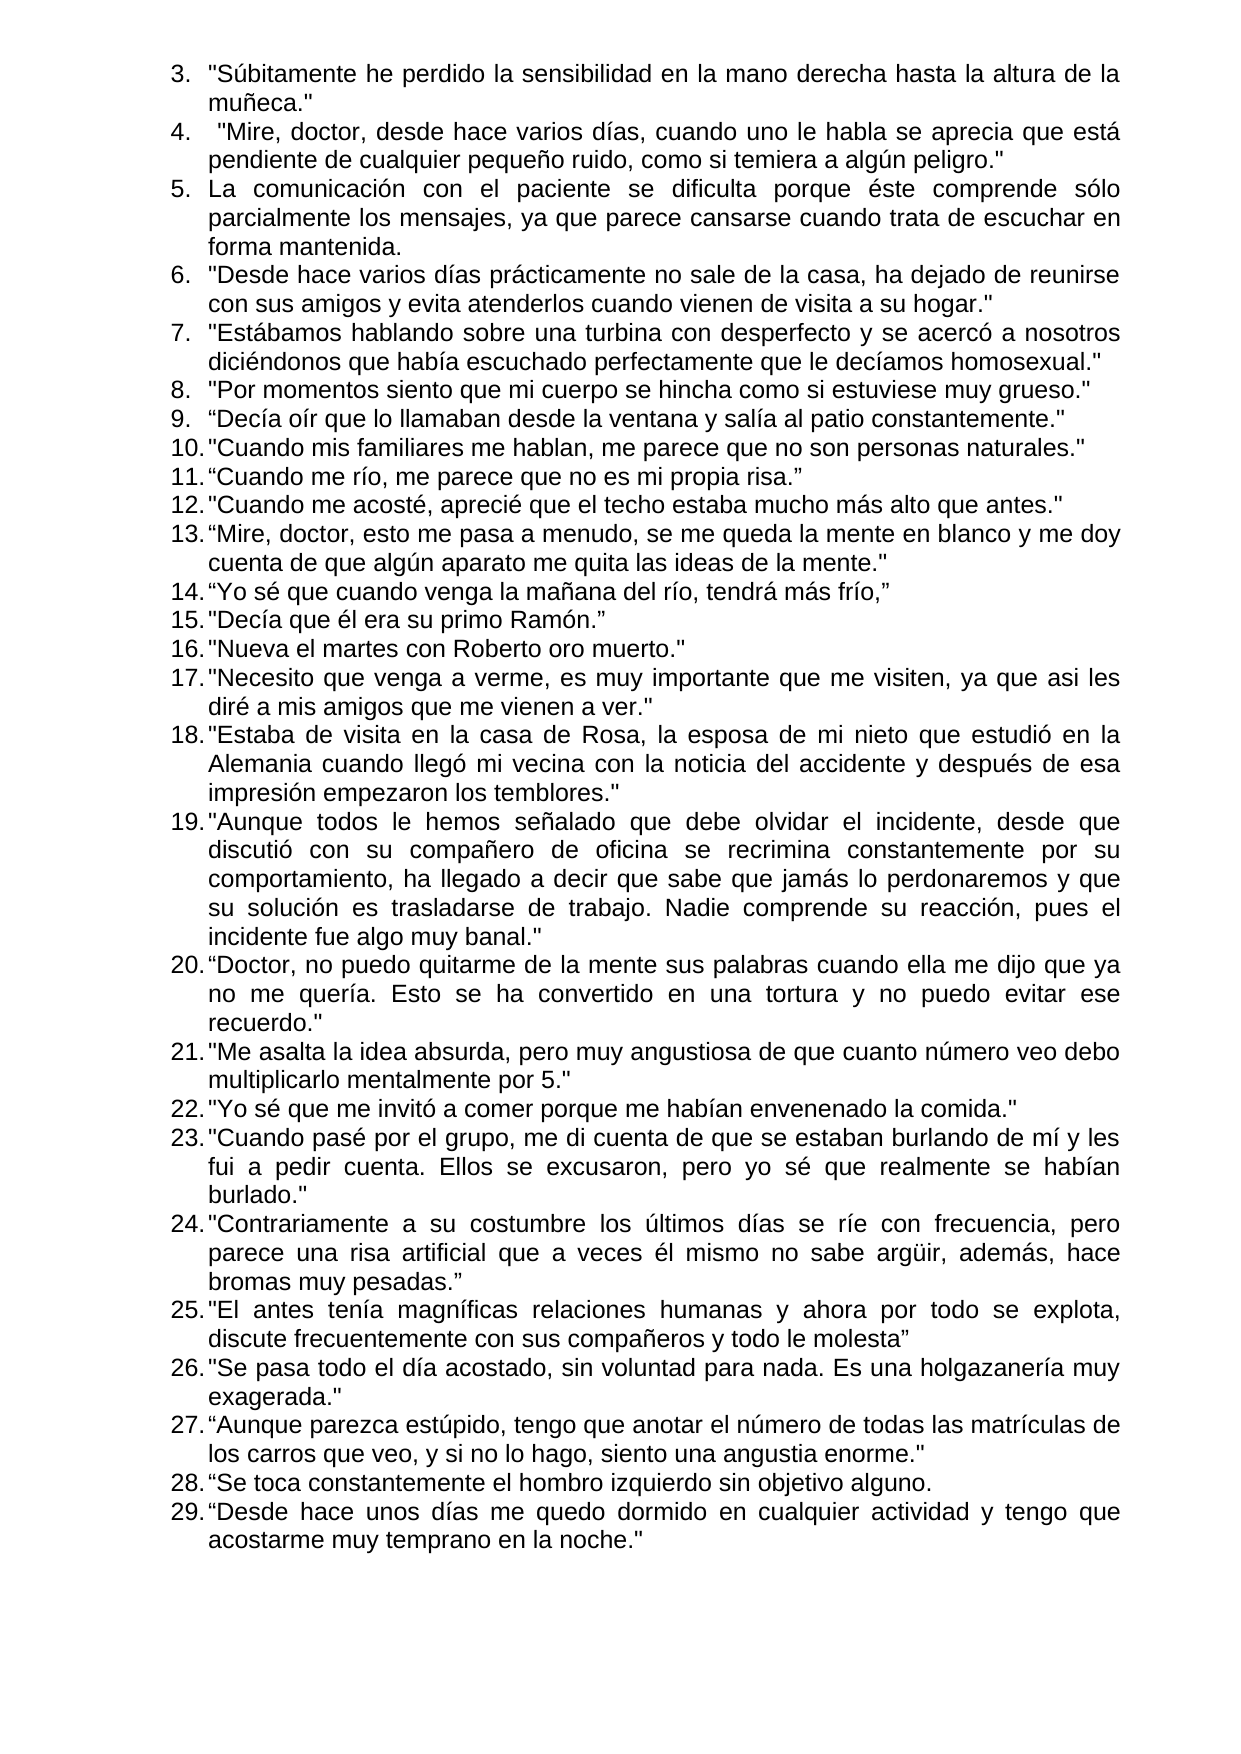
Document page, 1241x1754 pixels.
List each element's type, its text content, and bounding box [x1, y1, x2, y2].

list "Cuando pasé por el grupo, me di cuenta de que se estaban burlando de mí y les fui a pedir cuenta. Ellos se excusaron, pero yo sé que realmente se habían burlado." [170, 1123, 1122, 1209]
list La comunicación con el paciente se dificulta porque éste comprende sólo parcialmente los mensajes, ya que parece cansarse cuando trata de escuchar en forma mantenida. [170, 174, 1122, 260]
list "Cuando mis familiares me hablan, me parece que no son personas naturales." [170, 433, 1122, 462]
list "Aunque todos le hemos señalado que debe olvidar el incidente, desde que discutió con su compañero de oficina se recrimina constantemente por su comportamiento, ha llegado a decir que sabe que jamás lo perdonaremos y que su solución es trasladarse de trabajo. Nadie comprende su reacción, pues el incidente fue algo muy banal." [170, 807, 1122, 950]
list "Se pasa todo el día acostado, sin voluntad para nada. Es una holgazanería muy exagerada." [170, 1353, 1122, 1410]
list "Contrariamente a su costumbre los últimos días se ríe con frecuencia, pero parece una risa artificial que a veces él mismo no sabe argüir, además, hace bromas muy pesadas.” [170, 1209, 1122, 1295]
list "Me asalta la idea absurda, pero muy angustiosa de que cuanto número veo debo multiplicarlo mentalmente por 5." [170, 1037, 1122, 1094]
list "El antes tenía magníficas relaciones humanas y ahora por todo se explota, discute frecuentemente con sus compañeros y todo le molesta” [170, 1295, 1122, 1353]
list "Por momentos siento que mi cuerpo se hincha como si estuviese muy grueso." [170, 375, 1122, 404]
list “Cuando me río, me parece que no es mi propia risa.” [170, 462, 1122, 490]
list “Doctor, no puedo quitarme de la mente sus palabras cuando ella me dijo que ya no me quería. Esto se ha convertido en una tortura y no puedo evitar ese recuerdo." [170, 950, 1122, 1037]
list "Yo sé que me invitó a comer porque me habían envenenado la comida." [170, 1094, 1122, 1123]
list "Necesito que venga a verme, es muy importante que me visiten, ya que asi les diré a mis amigos que me vienen a ver." [170, 663, 1122, 720]
list “Yo sé que cuando venga la mañana del río, tendrá más frío,” [170, 577, 1122, 605]
list "Cuando me acosté, aprecié que el techo estaba mucho más alto que antes." [170, 490, 1122, 519]
list “Decía oír que lo llamaban desde la ventana y salía al patio constantemente." [170, 404, 1122, 433]
list "Súbitamente he perdido la sensibilidad en la mano derecha hasta la altura de la muñeca." [170, 59, 1122, 117]
list "Desde hace varios días prácticamente no sale de la casa, ha dejado de reunirse con sus amigos y evita atenderlos cuando vienen de visita a su hogar." [170, 260, 1122, 318]
list "Decía que él era su primo Ramón.” [170, 605, 1122, 634]
list "Nueva el martes con Roberto oro muerto." [170, 634, 1122, 663]
list “Desde hace unos días me quedo dormido en cualquier actividad y tengo que acostarme muy temprano en la noche." [170, 1497, 1122, 1554]
list “Mire, doctor, esto me pasa a menudo, se me queda la mente en blanco y me doy cuenta de que algún aparato me quita las ideas de la mente." [170, 519, 1122, 577]
list “Se toca constantemente el hombro izquierdo sin objetivo alguno. [170, 1468, 1122, 1497]
list “Aunque parezca estúpido, tengo que anotar el número de todas las matrículas de los carros que veo, y si no lo hago, siento una angustia enorme." [170, 1410, 1122, 1468]
list "Mire, doctor, desde hace varios días, cuando uno le habla se aprecia que está pendiente de cualquier pequeño ruido, como si temiera a algún peligro." [170, 117, 1122, 174]
list "Estábamos hablando sobre una turbina con desperfecto y se acercó a nosotros diciéndonos que había escuchado perfectamente que le decíamos homosexual." [170, 318, 1122, 375]
list "Estaba de visita en la casa de Rosa, la esposa de mi nieto que estudió en la Alemania cuando llegó mi vecina con la noticia del accidente y después de esa impresión empezaron los temblores." [170, 720, 1122, 807]
